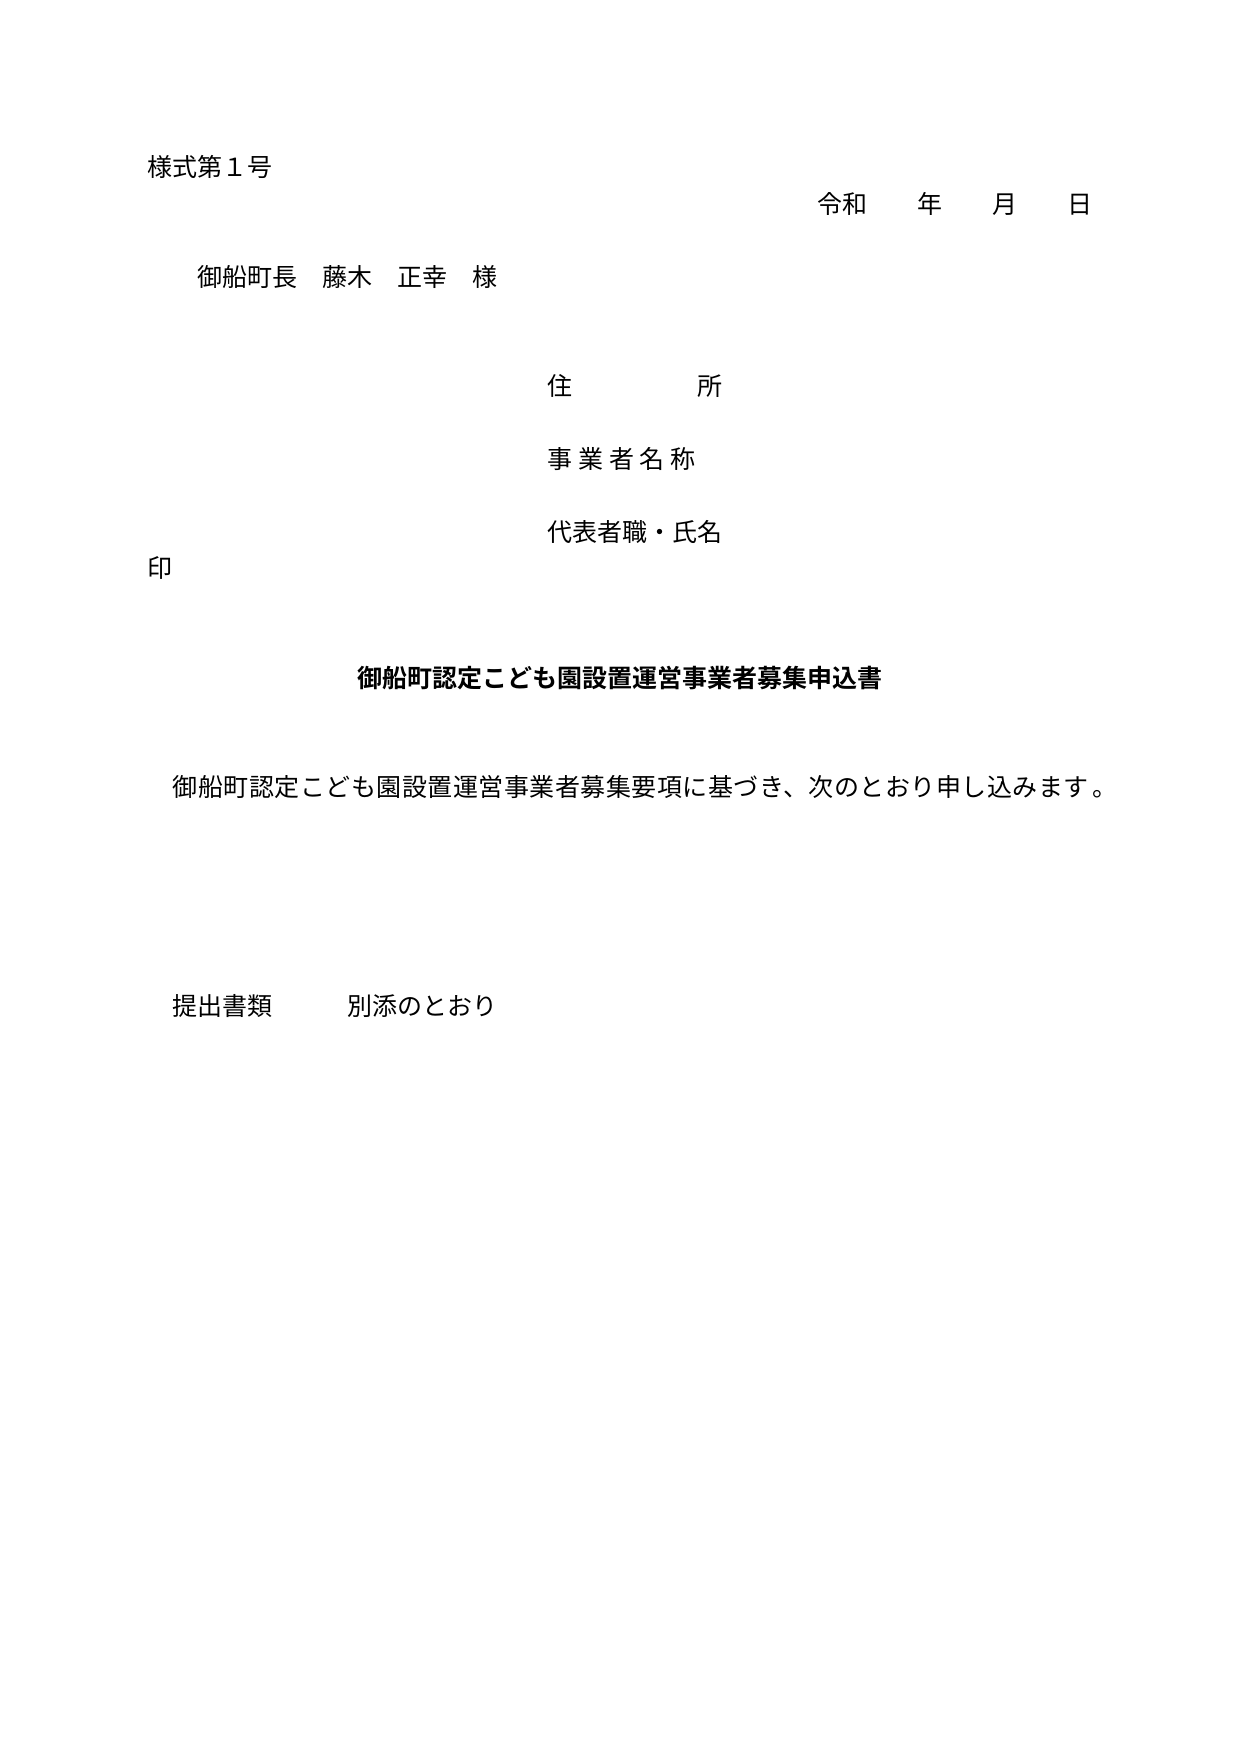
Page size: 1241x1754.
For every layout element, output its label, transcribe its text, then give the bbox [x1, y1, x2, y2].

text 令和 年 月 日 [148, 184, 1092, 221]
text 代表者職・氏名 印 [148, 512, 1092, 585]
text 事 業 者 名 称 [148, 439, 1092, 476]
text 住 所 [148, 367, 1092, 403]
text 御船町認定こども園設置運営事業者募集要項に基づき、次のとおり申し込みます。 [148, 768, 1092, 841]
text 提出書類 別添のとおり [148, 986, 1092, 1023]
text 様式第１号 [148, 148, 1092, 184]
text 御船町認定こども園設置運営事業者募集申込書 [148, 658, 1092, 695]
text 御船町長 藤木 正幸 様 [148, 257, 1092, 294]
